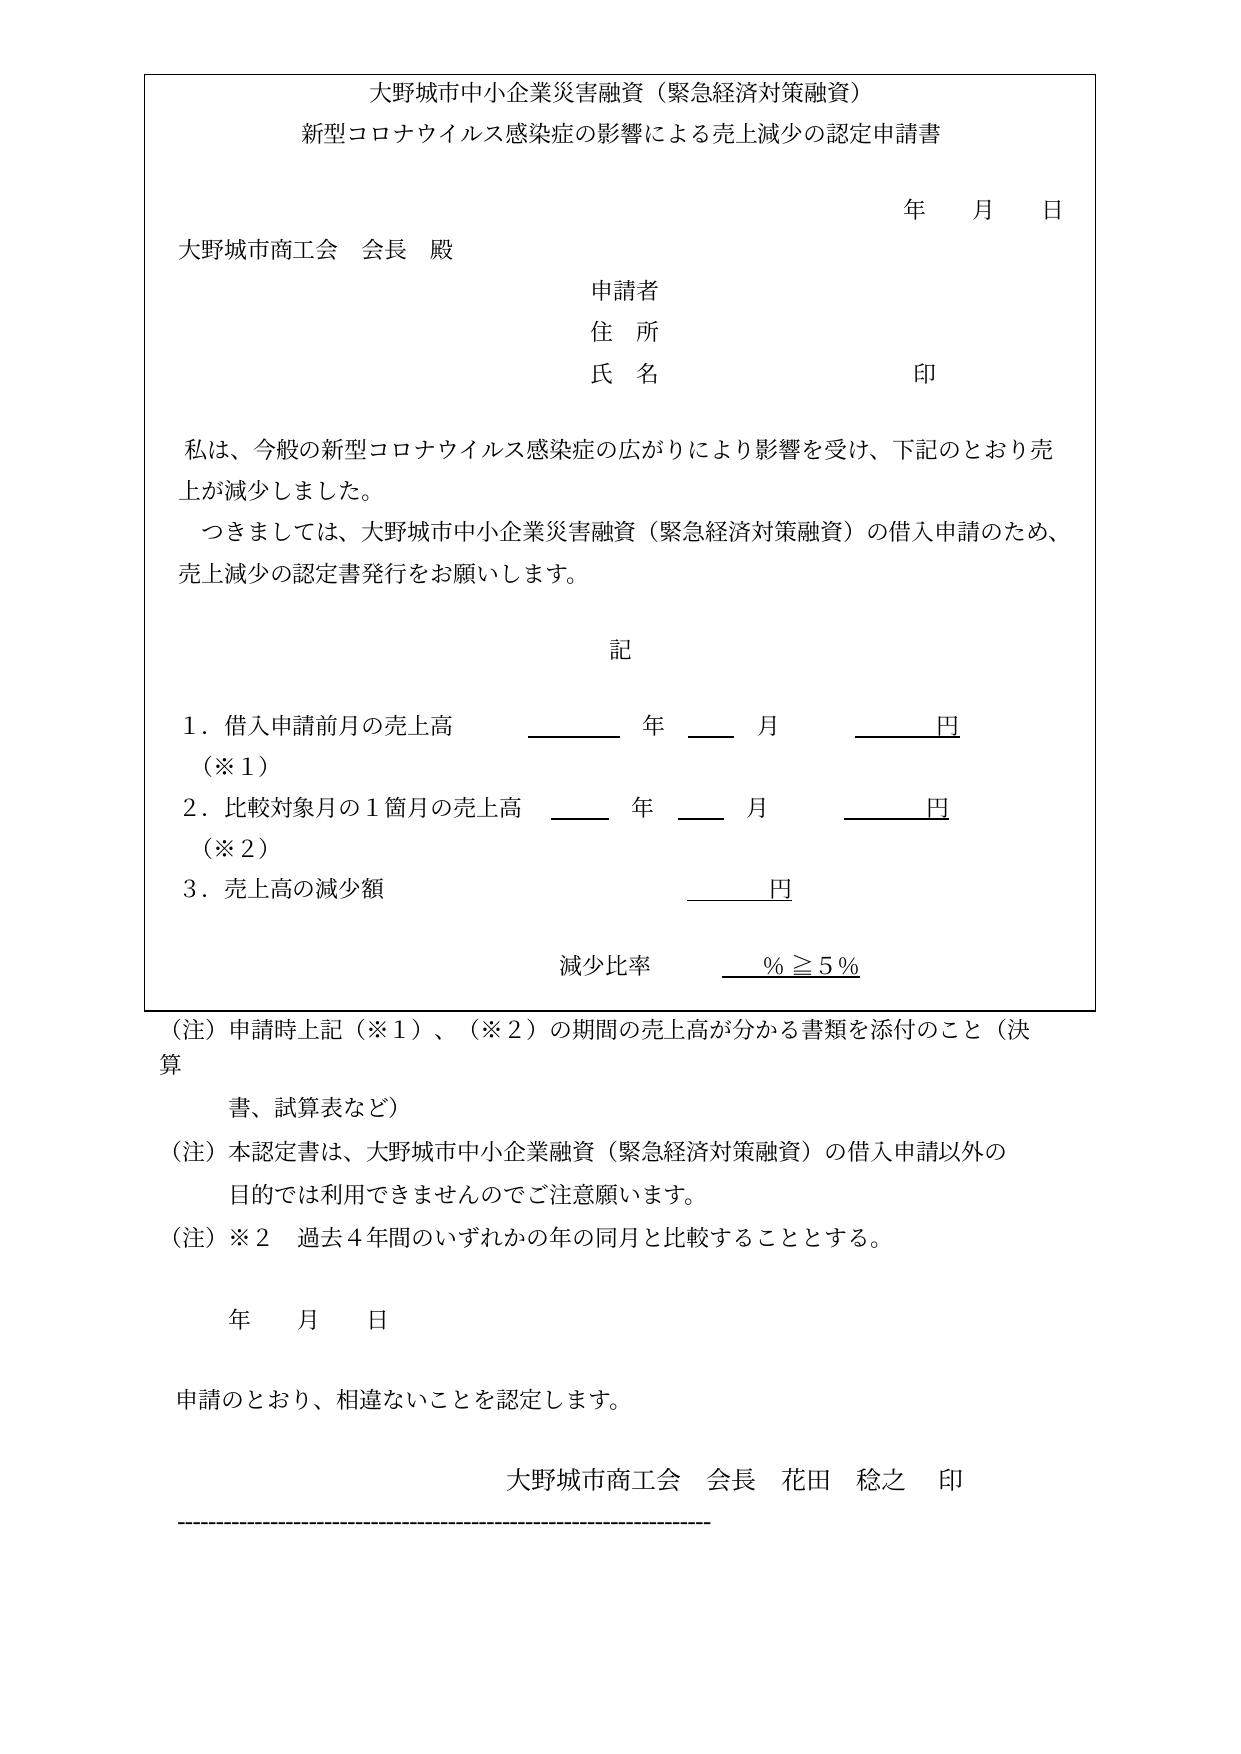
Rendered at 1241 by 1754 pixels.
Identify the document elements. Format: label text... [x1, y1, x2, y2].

text --------------------------------------------------------------------- [177, 1504, 1053, 1538]
table_header 大野城市中小企業災害融資（緊急経済対策融資） 新型コロナウイルス感染症の影響による売上減少の認定申請書 年 月 日 大野城市商工会 会長 殿 申請者 住 所 氏 名 印 私は、今般の新型コロナウイルス感染症の広がりにより影響を受け、下記のとおり売上が減少しました。 つきましては、大野城市中小企業災害融資（緊急経済対策融資）の借入申請のため、売上減少の認定書発行をお願いします。 記 １．借入申請前月の売上高 年 月 円 （※１） ２．比較対象月の１箇月の売上高 年 月 円 （※２） ３．売上高の減少額 円 減少比率 ％ ≧５％ [145, 75, 1095, 1010]
text （注）申請時上記（※１）、（※２）の期間の売上高が分かる書類を添付のこと（決算 [159, 1012, 1053, 1080]
text 大野城市商工会 会長 花田 稔之 印 [159, 1460, 963, 1496]
text 年 月 日 [159, 1302, 1053, 1335]
text （注）※２ 過去４年間のいずれかの年の同月と比較することとする。 [159, 1221, 1053, 1253]
text 申請のとおり、相違ないことを認定します。 [176, 1382, 1053, 1415]
text （注）本認定書は、大野城市中小企業融資（緊急経済対策融資）の借入申請以外の [159, 1134, 1053, 1167]
text 書、試算表など） [159, 1091, 1053, 1123]
text 目的では利用できませんのでご注意願います。 [159, 1177, 1053, 1210]
